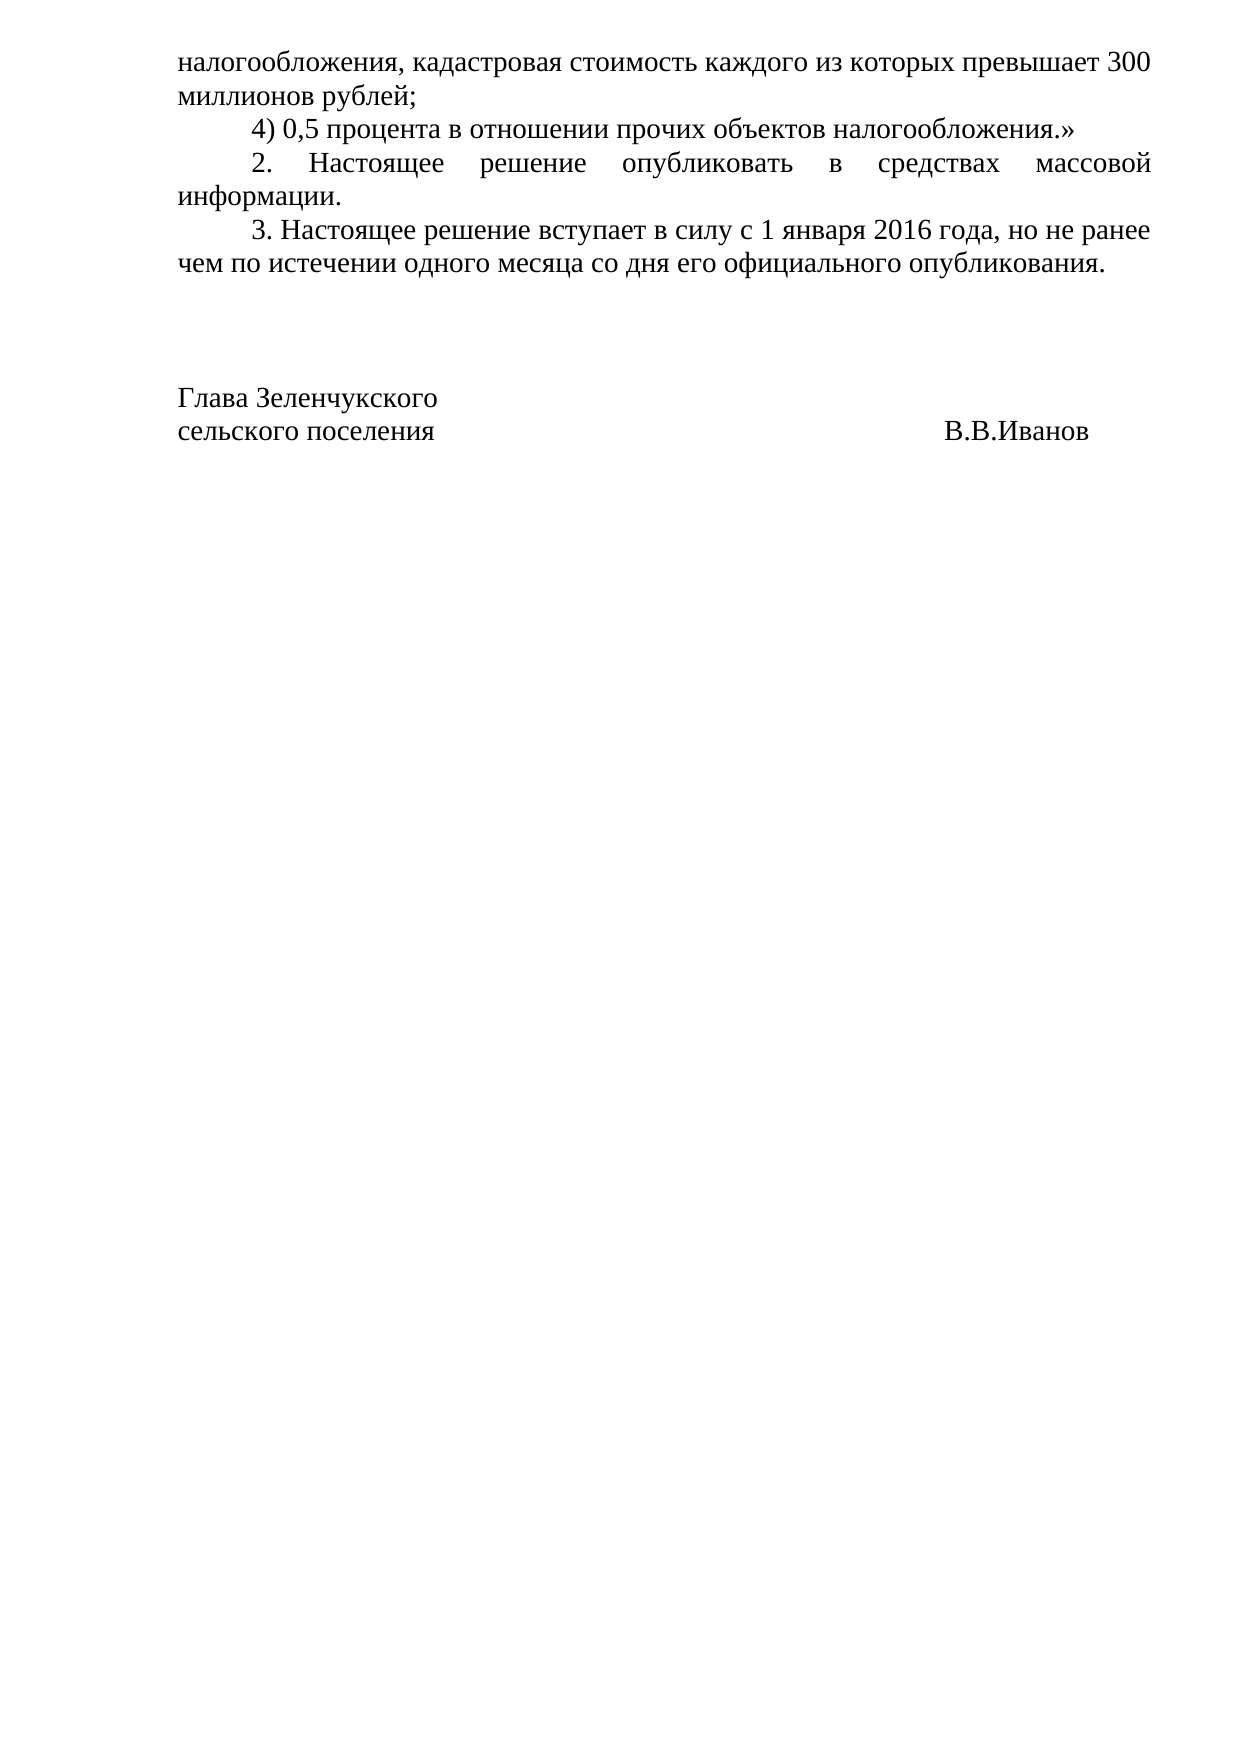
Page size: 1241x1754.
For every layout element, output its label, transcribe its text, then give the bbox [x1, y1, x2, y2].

text 4) 0,5 процента в отношении прочих объектов налогообложения.» [177, 111, 1152, 145]
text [177, 44, 1152, 111]
text Глава Зеленчукского [177, 380, 1152, 413]
text 2. Настоящее решение опубликовать в средствах массовой информации. [177, 145, 1152, 212]
text сельского поселения В.В.Иванов [177, 413, 1152, 447]
text 3. Настоящее решение вступает в силу с 1 января 2016 года, но не ранее чем по истечении одного месяца со дня его официального опубликования. [177, 212, 1152, 279]
